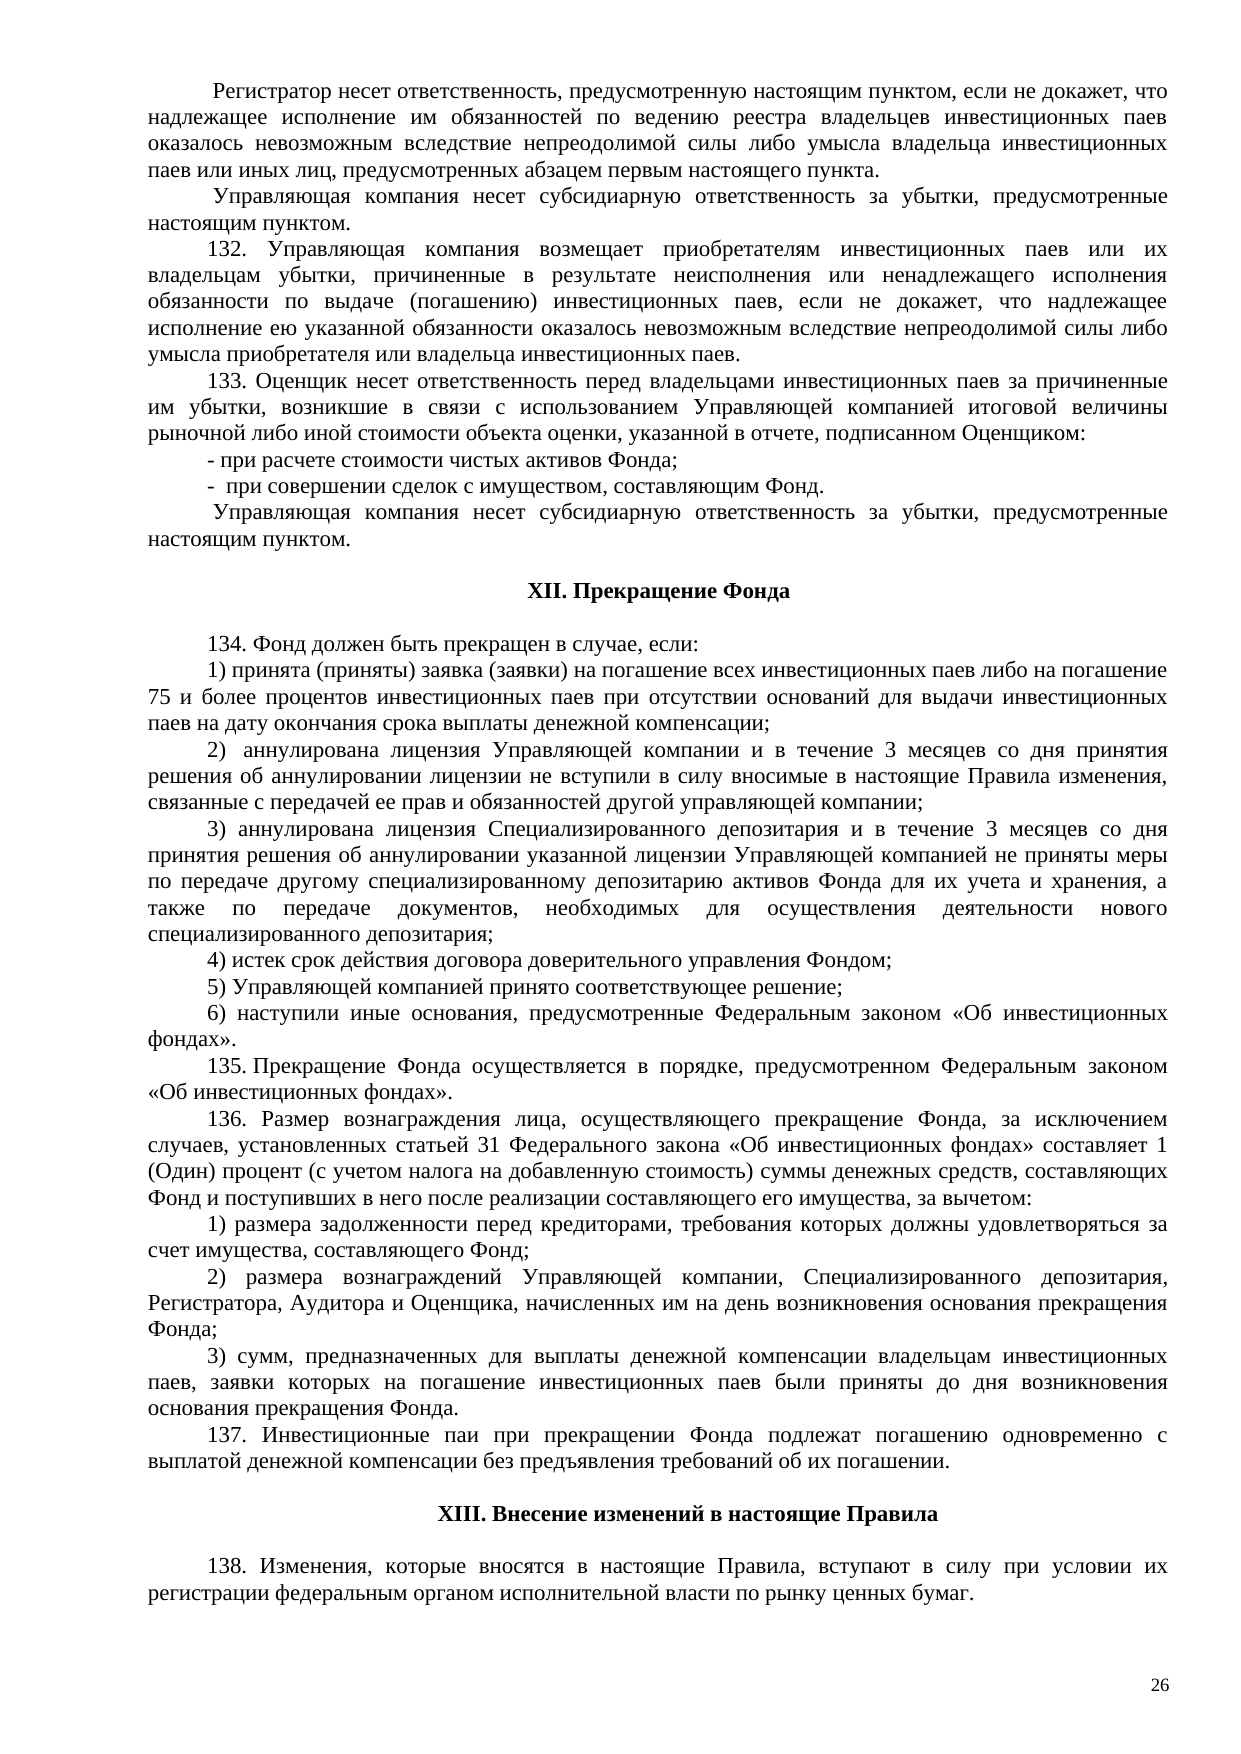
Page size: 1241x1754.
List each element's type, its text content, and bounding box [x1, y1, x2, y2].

text XIII. Внесение изменений в настоящие Правила [148, 1500, 1169, 1526]
text 138. Изменения, которые вносятся в настоящие Правила, вступают в силу при условии их регистрации федеральным органом исполнительной власти по рынку ценных бумаг. [148, 1553, 1169, 1605]
text 1) принята (приняты) заявка (заявки) на погашение всех инвестиционных паев либо на погашение 75 и более процентов инвестиционных паев при отсутствии оснований для выдачи инвестиционных паев на дату окончания срока выплаты денежной компенсации; [148, 657, 1169, 736]
text 2) аннулирована лицензия Управляющей компании и в течение 3 месяцев со дня принятия решения об аннулировании лицензии не вступили в силу вносимые в настоящие Правила изменения, связанные с передачей ее прав и обязанностей другой управляющей компании; [148, 736, 1169, 815]
text Управляющая компания несет субсидиарную ответственность за убытки, предусмотренные настоящим пунктом. [148, 182, 1169, 235]
text 3) аннулирована лицензия Специализированного депозитария и в течение 3 месяцев со дня принятия решения об аннулировании указанной лицензии Управляющей компанией не приняты меры по передаче другому специализированному депозитарию активов Фонда для их учета и хранения, а также по передаче документов, необходимых для осуществления деятельности нового специализированного депозитария; [148, 815, 1169, 946]
text - при расчете стоимости чистых активов Фонда; [148, 446, 1169, 472]
text 134. Фонд должен быть прекращен в случае, если: [148, 630, 1169, 657]
text XII. Прекращение Фонда [148, 577, 1169, 604]
text 5) Управляющей компанией принято соответствующее решение; [148, 973, 1169, 999]
text Регистратор несет ответственность, предусмотренную настоящим пунктом, если не докажет, что надлежащее исполнение им обязанностей по ведению реестра владельцев инвестиционных паев оказалось невозможным вследствие непреодолимой силы либо умысла владельца инвестиционных паев или иных лиц, предусмотренных абзацем первым настоящего пункта. [148, 77, 1169, 182]
text 3) сумм, предназначенных для выплаты денежной компенсации владельцам инвестиционных паев, заявки которых на погашение инвестиционных паев были приняты до дня возникновения основания прекращения Фонда. [148, 1342, 1169, 1421]
text 136. Размер вознаграждения лица, осуществляющего прекращение Фонда, за исключением случаев, установленных статьей 31 Федерального закона «Об инвестиционных фондах» составляет 1 (Один) процент (с учетом налога на добавленную стоимость) суммы денежных средств, составляющих Фонд и поступивших в него после реализации составляющего его имущества, за вычетом: [148, 1104, 1169, 1210]
text 137. Инвестиционные паи при прекращении Фонда подлежат погашению одновременно с выплатой денежной компенсации без предъявления требований об их погашении. [148, 1421, 1169, 1473]
text 133. Оценщик несет ответственность перед владельцами инвестиционных паев за причиненные им убытки, возникшие в связи с использованием Управляющей компанией итоговой величины рыночной либо иной стоимости объекта оценки, указанной в отчете, подписанном Оценщиком: [148, 367, 1169, 446]
text 6) наступили иные основания, предусмотренные Федеральным законом «Об инвестиционных фондах». [148, 999, 1169, 1052]
text Управляющая компания несет субсидиарную ответственность за убытки, предусмотренные настоящим пунктом. [148, 498, 1169, 551]
text 1) размера задолженности перед кредиторами, требования которых должны удовлетворяться за счет имущества, составляющего Фонд; [148, 1210, 1169, 1263]
text 4) истек срок действия договора доверительного управления Фондом; [148, 946, 1169, 973]
text - при совершении сделок с имуществом, составляющим Фонд. [148, 472, 1169, 498]
text 132. Управляющая компания возмещает приобретателям инвестиционных паев или их владельцам убытки, причиненные в результате неисполнения или ненадлежащего исполнения обязанности по выдаче (погашению) инвестиционных паев, если не докажет, что надлежащее исполнение ею указанной обязанности оказалось невозможным вследствие непреодолимой силы либо умысла приобретателя или владельца инвестиционных паев. [148, 235, 1169, 367]
text 135. Прекращение Фонда осуществляется в порядке, предусмотренном Федеральным законом «Об инвестиционных фондах». [148, 1052, 1169, 1104]
text 2) размера вознаграждений Управляющей компании, Специализированного депозитария, Регистратора, Аудитора и Оценщика, начисленных им на день возникновения основания прекращения Фонда; [148, 1263, 1169, 1342]
